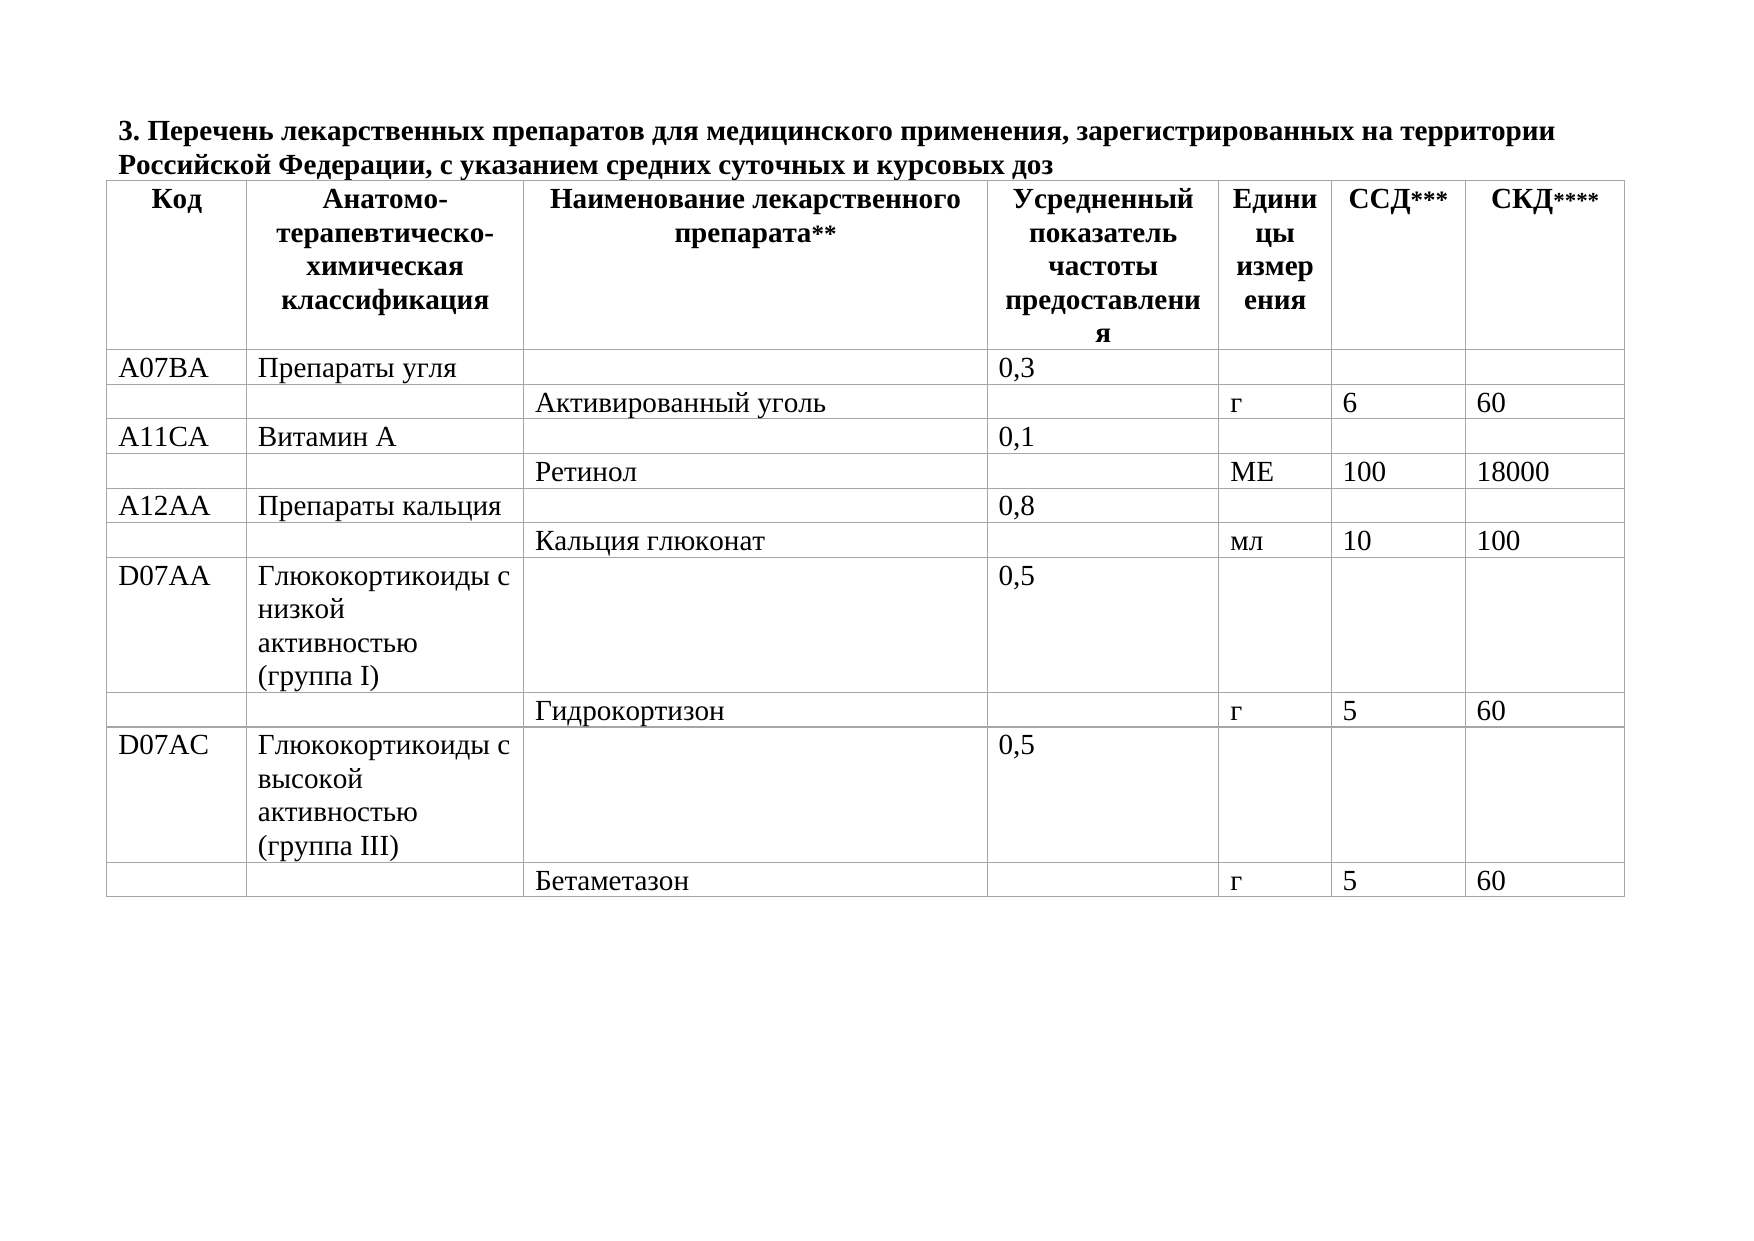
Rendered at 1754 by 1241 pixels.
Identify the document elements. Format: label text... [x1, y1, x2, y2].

table_cell [247, 454, 523, 487]
table_cell г [1219, 693, 1331, 726]
table_cell Кальция глюконат [524, 523, 987, 557]
table_cell 5 [1332, 693, 1465, 726]
table_header СКД**** [1466, 181, 1624, 349]
table_cell [524, 558, 987, 692]
table_cell 0,5 [988, 728, 1218, 862]
table_cell 18000 [1466, 454, 1624, 487]
table_cell 0,8 [988, 489, 1218, 522]
table_cell A11CA [107, 419, 246, 453]
table_header Усредненный показатель частоты предоставления [988, 181, 1218, 349]
table_header Наименование лекарственного препарата** [524, 181, 987, 349]
table_cell 6 [1332, 385, 1465, 418]
table_cell [1332, 419, 1465, 453]
table_cell [1466, 419, 1624, 453]
table_cell Ретинол [524, 454, 987, 487]
table_cell 0,3 [988, 350, 1218, 384]
table_cell 60 [1466, 385, 1624, 418]
table_cell [524, 728, 987, 862]
table_cell Бетаметазон [524, 863, 987, 896]
table_cell 0,5 [988, 558, 1218, 692]
table_cell [1332, 558, 1465, 692]
table_cell [107, 863, 246, 896]
table_cell Препараты кальция [247, 489, 523, 522]
table_cell г [1219, 385, 1331, 418]
table_cell [988, 863, 1218, 896]
table_cell [988, 693, 1218, 726]
table_cell 60 [1466, 693, 1624, 726]
table_cell 5 [1332, 863, 1465, 896]
table_cell [1219, 558, 1331, 692]
table_cell A12AA [107, 489, 246, 522]
table_cell [1332, 728, 1465, 862]
table_cell мл [1219, 523, 1331, 557]
table_cell [1332, 350, 1465, 384]
table_cell D07AC [107, 728, 246, 862]
table_cell [1466, 728, 1624, 862]
table_cell [1219, 419, 1331, 453]
table_cell [247, 693, 523, 726]
table_cell [247, 863, 523, 896]
table_cell г [1219, 863, 1331, 896]
table_cell [247, 385, 523, 418]
table_cell [988, 523, 1218, 557]
table_cell 60 [1466, 863, 1624, 896]
table_cell [1219, 728, 1331, 862]
table_cell Глюкокортикоиды с высокой активностью (группа III) [247, 728, 523, 862]
table_cell [988, 454, 1218, 487]
table_cell [524, 419, 987, 453]
table_cell [107, 693, 246, 726]
table_cell [1219, 489, 1331, 522]
table_cell D07AA [107, 558, 246, 692]
table_cell [524, 489, 987, 522]
text 3. Перечень лекарственных препаратов для медицинского применения, зарегистрированных на территории Российской Федерации, с указанием средних суточных и курсовых доз [118, 113, 1636, 180]
table_cell [107, 454, 246, 487]
table_cell 100 [1332, 454, 1465, 487]
table_cell [1466, 489, 1624, 522]
table_cell 0,1 [988, 419, 1218, 453]
table_cell [107, 385, 246, 418]
table_cell [247, 523, 523, 557]
table_cell [988, 385, 1218, 418]
table_cell 10 [1332, 523, 1465, 557]
table_header Анатомо-терапевтическо-химическая классификация [247, 181, 523, 349]
table_cell [1466, 558, 1624, 692]
table_cell Витамин А [247, 419, 523, 453]
table_cell Гидрокортизон [524, 693, 987, 726]
table_cell [1332, 489, 1465, 522]
table_cell Глюкокортикоиды с низкой активностью (группа I) [247, 558, 523, 692]
table_cell [524, 350, 987, 384]
table_cell Препараты угля [247, 350, 523, 384]
table_header Единицы измерения [1219, 181, 1331, 349]
table_cell Активированный уголь [524, 385, 987, 418]
table_cell 100 [1466, 523, 1624, 557]
table_header ССД*** [1332, 181, 1465, 349]
table_cell [1466, 350, 1624, 384]
table_cell МЕ [1219, 454, 1331, 487]
table_cell A07BA [107, 350, 246, 384]
table_header Код [107, 181, 246, 349]
table_cell [107, 523, 246, 557]
table_cell [1219, 350, 1331, 384]
